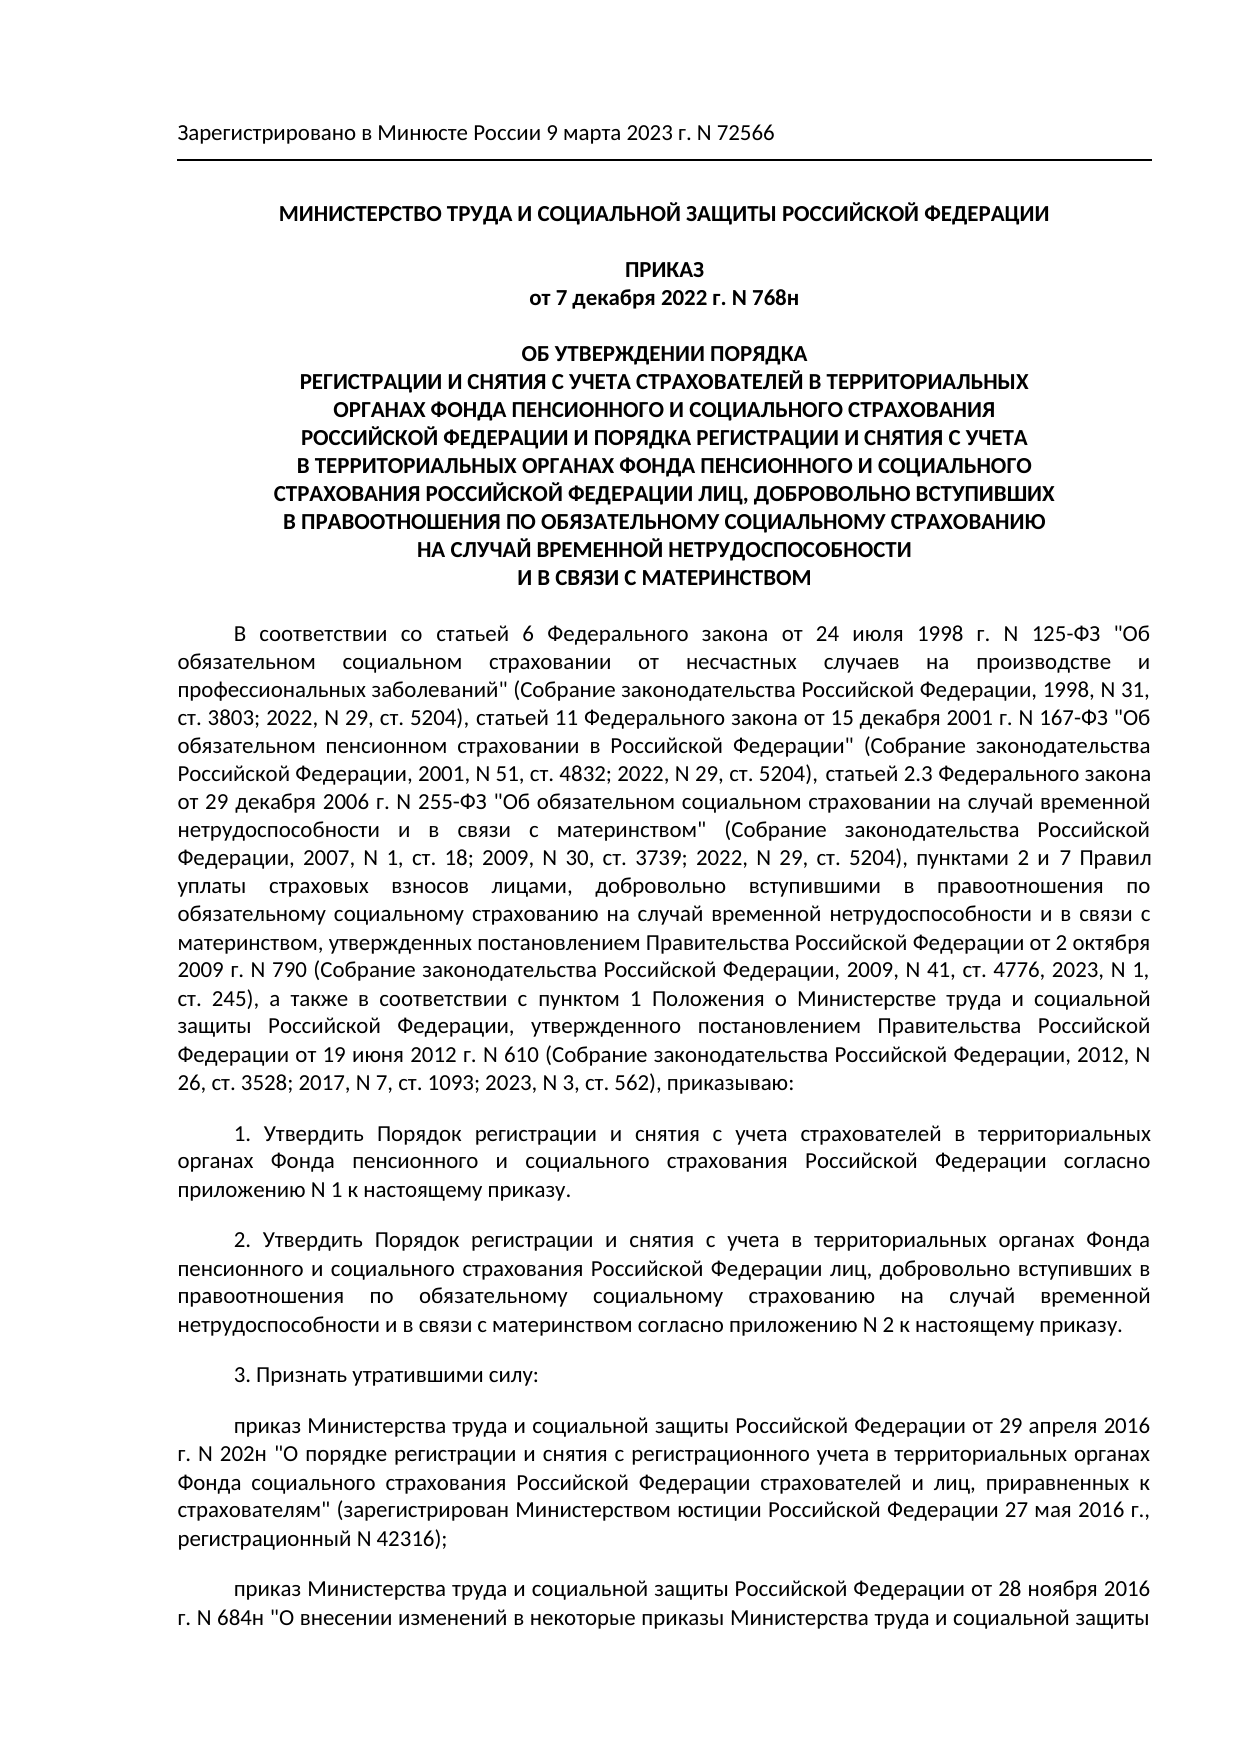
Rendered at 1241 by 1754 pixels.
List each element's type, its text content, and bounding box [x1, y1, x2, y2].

title СТРАХОВАНИЯ РОССИЙСКОЙ ФЕДЕРАЦИИ ЛИЦ, ДОБРОВОЛЬНО ВСТУПИВШИХ [177, 479, 1152, 507]
title ОБ УТВЕРЖДЕНИИ ПОРЯДКА [177, 339, 1152, 367]
text 2. Утвердить Порядок регистрации и снятия с учета в территориальных органах Фонда пенсионного и социального страхования Российской Федерации лиц, добровольно вступивших в правоотношения по обязательному социальному страхованию на случай временной нетрудоспособности и в связи с материнством согласно приложению N 2 к настоящему приказу. [177, 1226, 1152, 1338]
title В ТЕРРИТОРИАЛЬНЫХ ОРГАНАХ ФОНДА ПЕНСИОННОГО И СОЦИАЛЬНОГО [177, 451, 1152, 479]
title от 7 декабря 2022 г. N 768н [177, 283, 1152, 311]
title ОРГАНАХ ФОНДА ПЕНСИОННОГО И СОЦИАЛЬНОГО СТРАХОВАНИЯ [177, 395, 1152, 423]
text В соответствии со статьей 6 Федерального закона от 24 июля 1998 г. N 125-ФЗ "Об обязательном социальном страховании от несчастных случаев на производстве и профессиональных заболеваний" (Собрание законодательства Российской Федерации, 1998, N 31, ст. 3803; 2022, N 29, ст. 5204), статьей 11 Федерального закона от 15 декабря 2001 г. N 167-ФЗ "Об обязательном пенсионном страховании в Российской Федерации" (Собрание законодательства Российской Федерации, 2001, N 51, ст. 4832; 2022, N 29, ст. 5204), статьей 2.3 Федерального закона от 29 декабря 2006 г. N 255-ФЗ "Об обязательном социальном страховании на случай временной нетрудоспособности и в связи с материнством" (Собрание законодательства Российской Федерации, 2007, N 1, ст. 18; 2009, N 30, ст. 3739; 2022, N 29, ст. 5204), пунктами 2 и 7 Правил уплаты страховых взносов лицами, добровольно вступившими в правоотношения по обязательному социальному страхованию на случай временной нетрудоспособности и в связи с материнством, утвержденных постановлением Правительства Российской Федерации от 2 октября 2009 г. N 790 (Собрание законодательства Российской Федерации, 2009, N 41, ст. 4776, 2023, N 1, ст. 245), а также в соответствии с пунктом 1 Положения о Министерстве труда и социальной защиты Российской Федерации, утвержденного постановлением Правительства Российской Федерации от 19 июня 2012 г. N 610 (Собрание законодательства Российской Федерации, 2012, N 26, ст. 3528; 2017, N 7, ст. 1093; 2023, N 3, ст. 562), приказываю: [177, 619, 1152, 1096]
text 3. Признать утратившими силу: [177, 1361, 1152, 1389]
title РЕГИСТРАЦИИ И СНЯТИЯ С УЧЕТА СТРАХОВАТЕЛЕЙ В ТЕРРИТОРИАЛЬНЫХ [177, 367, 1152, 395]
title МИНИСТЕРСТВО ТРУДА И СОЦИАЛЬНОЙ ЗАЩИТЫ РОССИЙСКОЙ ФЕДЕРАЦИИ [177, 199, 1152, 227]
title РОССИЙСКОЙ ФЕДЕРАЦИИ И ПОРЯДКА РЕГИСТРАЦИИ И СНЯТИЯ С УЧЕТА [177, 423, 1152, 451]
title В ПРАВООТНОШЕНИЯ ПО ОБЯЗАТЕЛЬНОМУ СОЦИАЛЬНОМУ СТРАХОВАНИЮ [177, 507, 1152, 535]
title ПРИКАЗ [177, 255, 1152, 283]
title И В СВЯЗИ С МАТЕРИНСТВОМ [177, 563, 1152, 591]
title НА СЛУЧАЙ ВРЕМЕННОЙ НЕТРУДОСПОСОБНОСТИ [177, 535, 1152, 563]
text приказ Министерства труда и социальной защиты Российской Федерации от 29 апреля 2016 г. N 202н "О порядке регистрации и снятия с регистрационного учета в территориальных органах Фонда социального страхования Российской Федерации страхователей и лиц, приравненных к страхователям" (зарегистрирован Министерством юстиции Российской Федерации 27 мая 2016 г., регистрационный N 42316); [177, 1412, 1152, 1552]
text Зарегистрировано в Минюсте России 9 марта 2023 г. N 72566 [177, 118, 1152, 146]
text 1. Утвердить Порядок регистрации и снятия с учета страхователей в территориальных органах Фонда пенсионного и социального страхования Российской Федерации согласно приложению N 1 к настоящему приказу. [177, 1119, 1152, 1203]
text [177, 1574, 1152, 1631]
